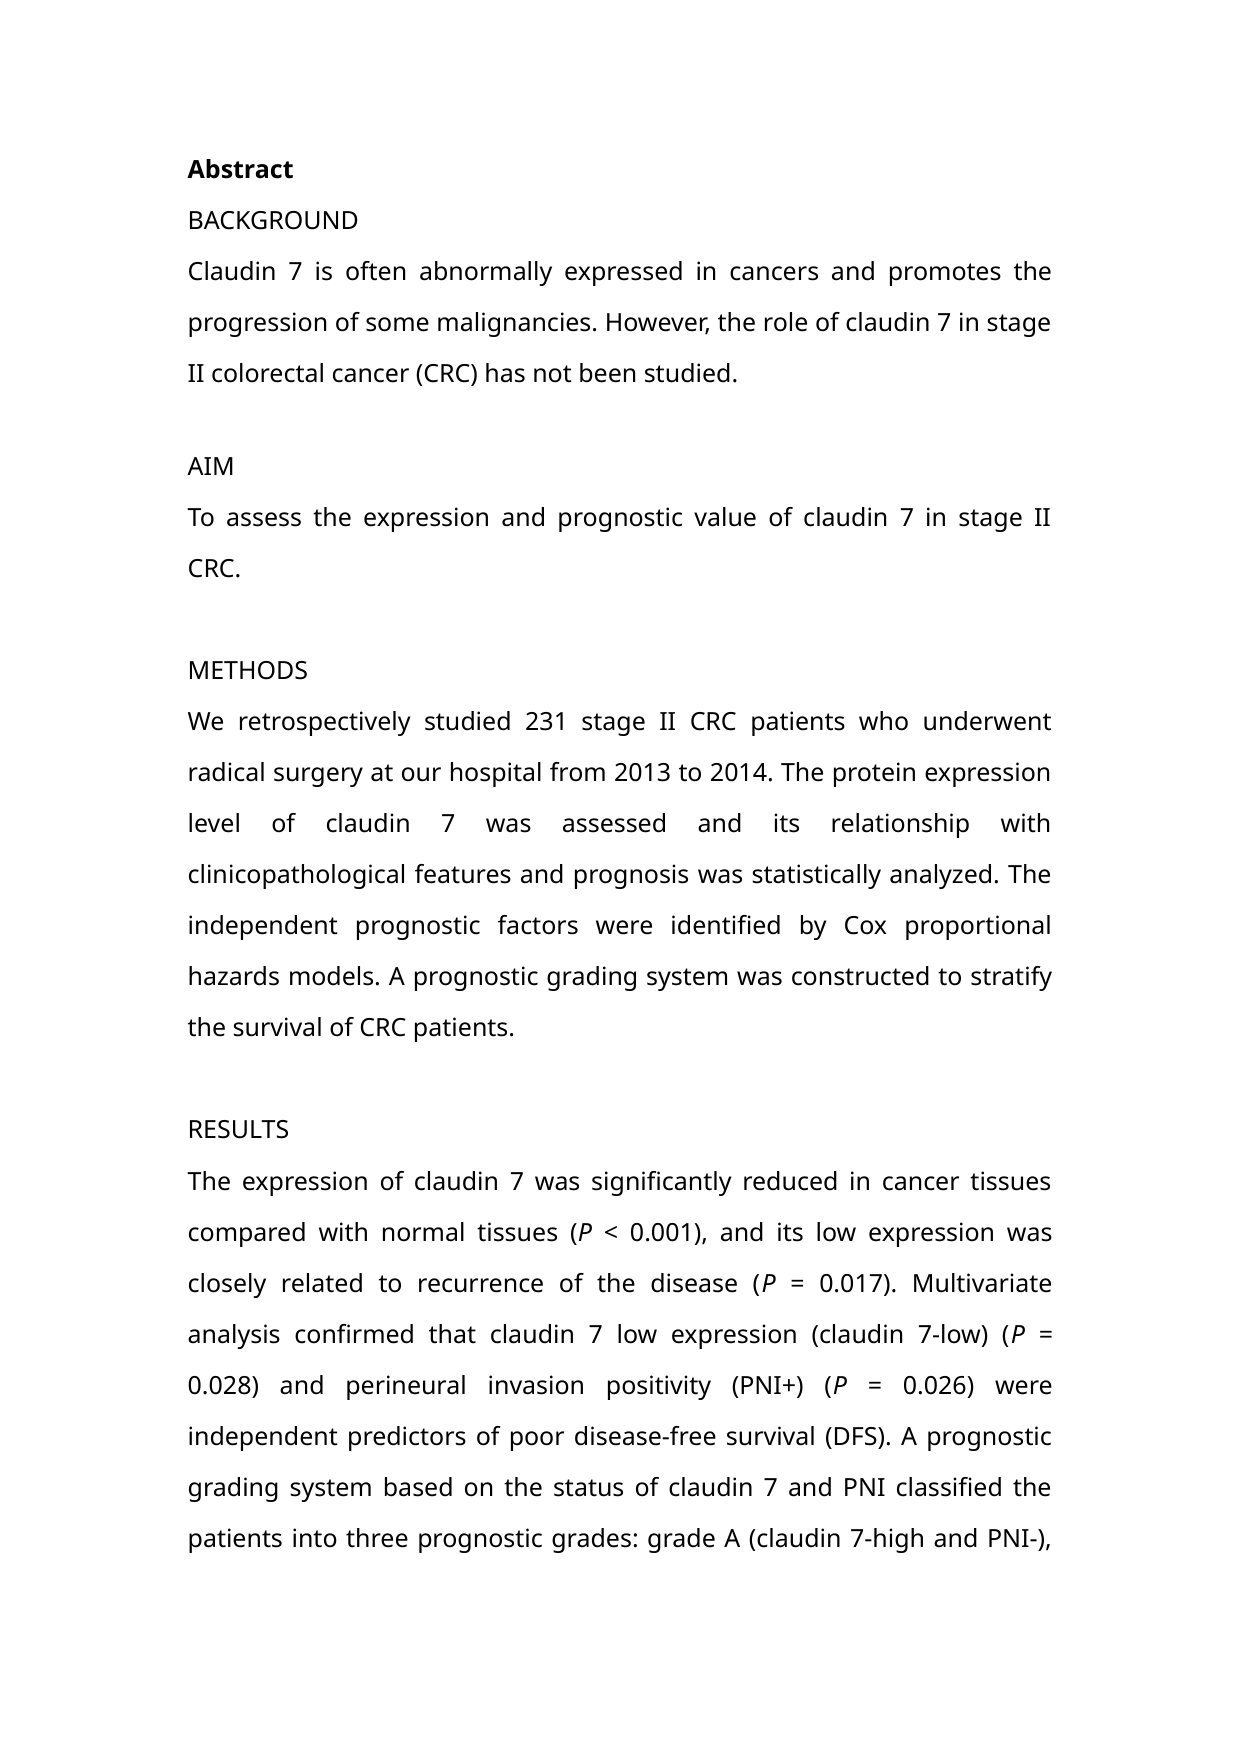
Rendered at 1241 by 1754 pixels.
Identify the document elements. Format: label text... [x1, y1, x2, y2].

text Abstract [187, 151, 1053, 185]
text AIM [187, 449, 1053, 483]
text RESULTS [187, 1112, 1053, 1146]
text To assess the expression and prognostic value of claudin 7 in stage II CRC. [187, 500, 1053, 585]
text Claudin 7 is often abnormally expressed in cancers and promotes the progression of some malignancies. However, the role of claudin 7 in stage II colorectal cancer (CRC) has not been studied. [187, 253, 1053, 389]
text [187, 1163, 1053, 1554]
text We retrospectively studied 231 stage II CRC patients who underwent radical surgery at our hospital from 2013 to 2014. The protein expression level of claudin 7 was assessed and its relationship with clinicopathological features and prognosis was statistically analyzed. The independent prognostic factors were identified by Cox proportional hazards models. A prognostic grading system was constructed to stratify the survival of CRC patients. [187, 704, 1053, 1044]
text METHODS [187, 653, 1053, 687]
text BACKGROUND [187, 202, 1053, 236]
